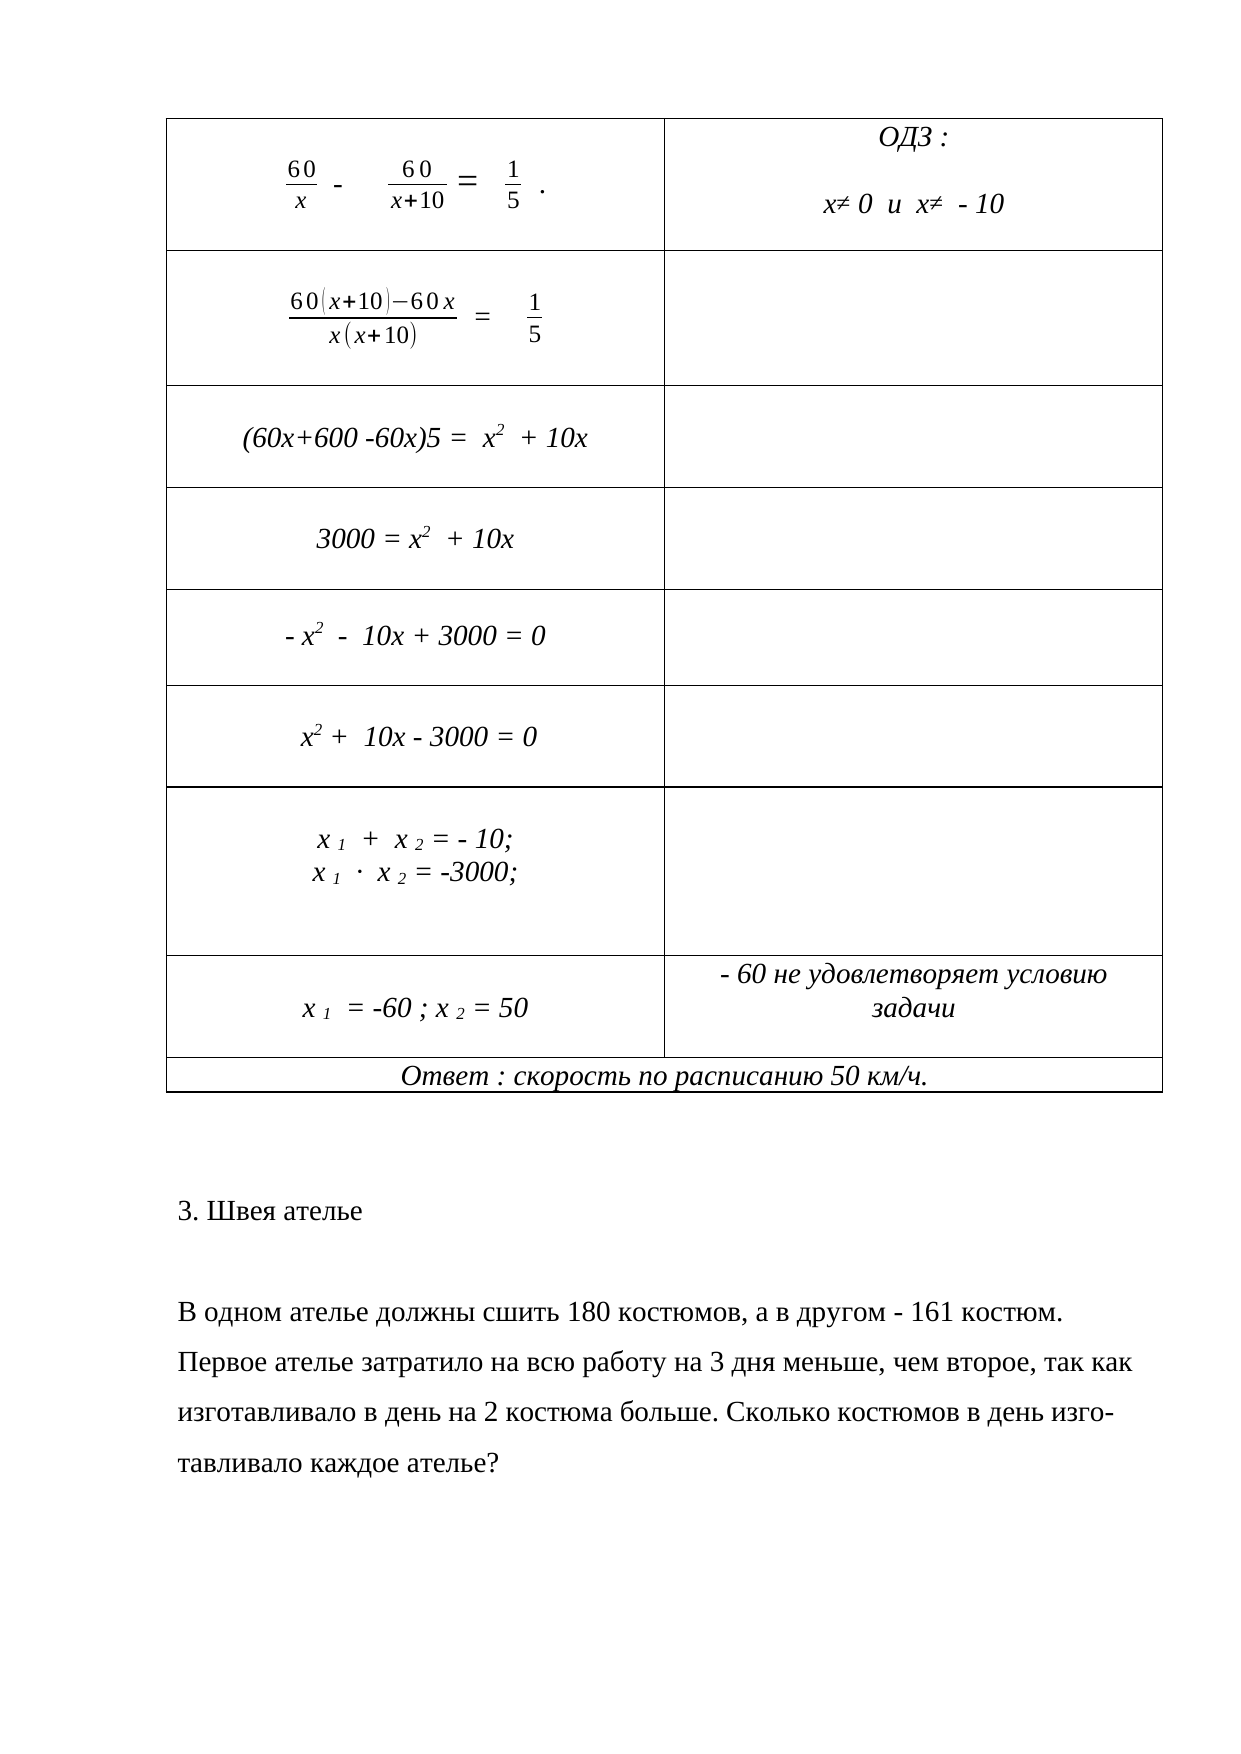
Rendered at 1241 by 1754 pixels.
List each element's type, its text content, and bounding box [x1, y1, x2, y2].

table_cell х2 + 10х - 3000 = 0 [167, 686, 664, 786]
table_cell 3000 = х2 + 10х [167, 488, 664, 589]
table_header ОДЗ : х 0 и х - 10 [665, 119, 1162, 250]
text 3. Швея ателье [177, 1193, 1152, 1227]
table_cell Ответ : скорость по расписанию 50 км/ч. [167, 1058, 1162, 1091]
table_cell х 1 + х 2 = - 10; х 1 · х 2 = -3000; [167, 788, 664, 955]
table_cell х 1 = -60 ; х 2 = 50 [167, 956, 664, 1057]
table_cell [665, 251, 1162, 385]
text В одном ателье должны сшить 180 костюмов, а в другом - 161 костюм. Первое ателье затратило на всю работу на 3 дня меньше, чем второе, так как изготавливало в день на 2 костюма больше. Сколько костюмов в день изготавливало каждое ателье? [177, 1294, 1152, 1478]
table_cell = [167, 251, 664, 385]
table_cell - х2 - 10х + 3000 = 0 [167, 590, 664, 685]
table_cell [665, 488, 1162, 589]
table_cell [665, 590, 1162, 685]
table_cell [665, 788, 1162, 955]
table_cell - 60 не удовлетворяет условию задачи [665, 956, 1162, 1057]
table_cell [665, 386, 1162, 487]
table_cell [665, 686, 1162, 786]
table_cell (60х+600 -60х)5 = х2 + 10х [167, 386, 664, 487]
table_header - = . [167, 119, 664, 250]
